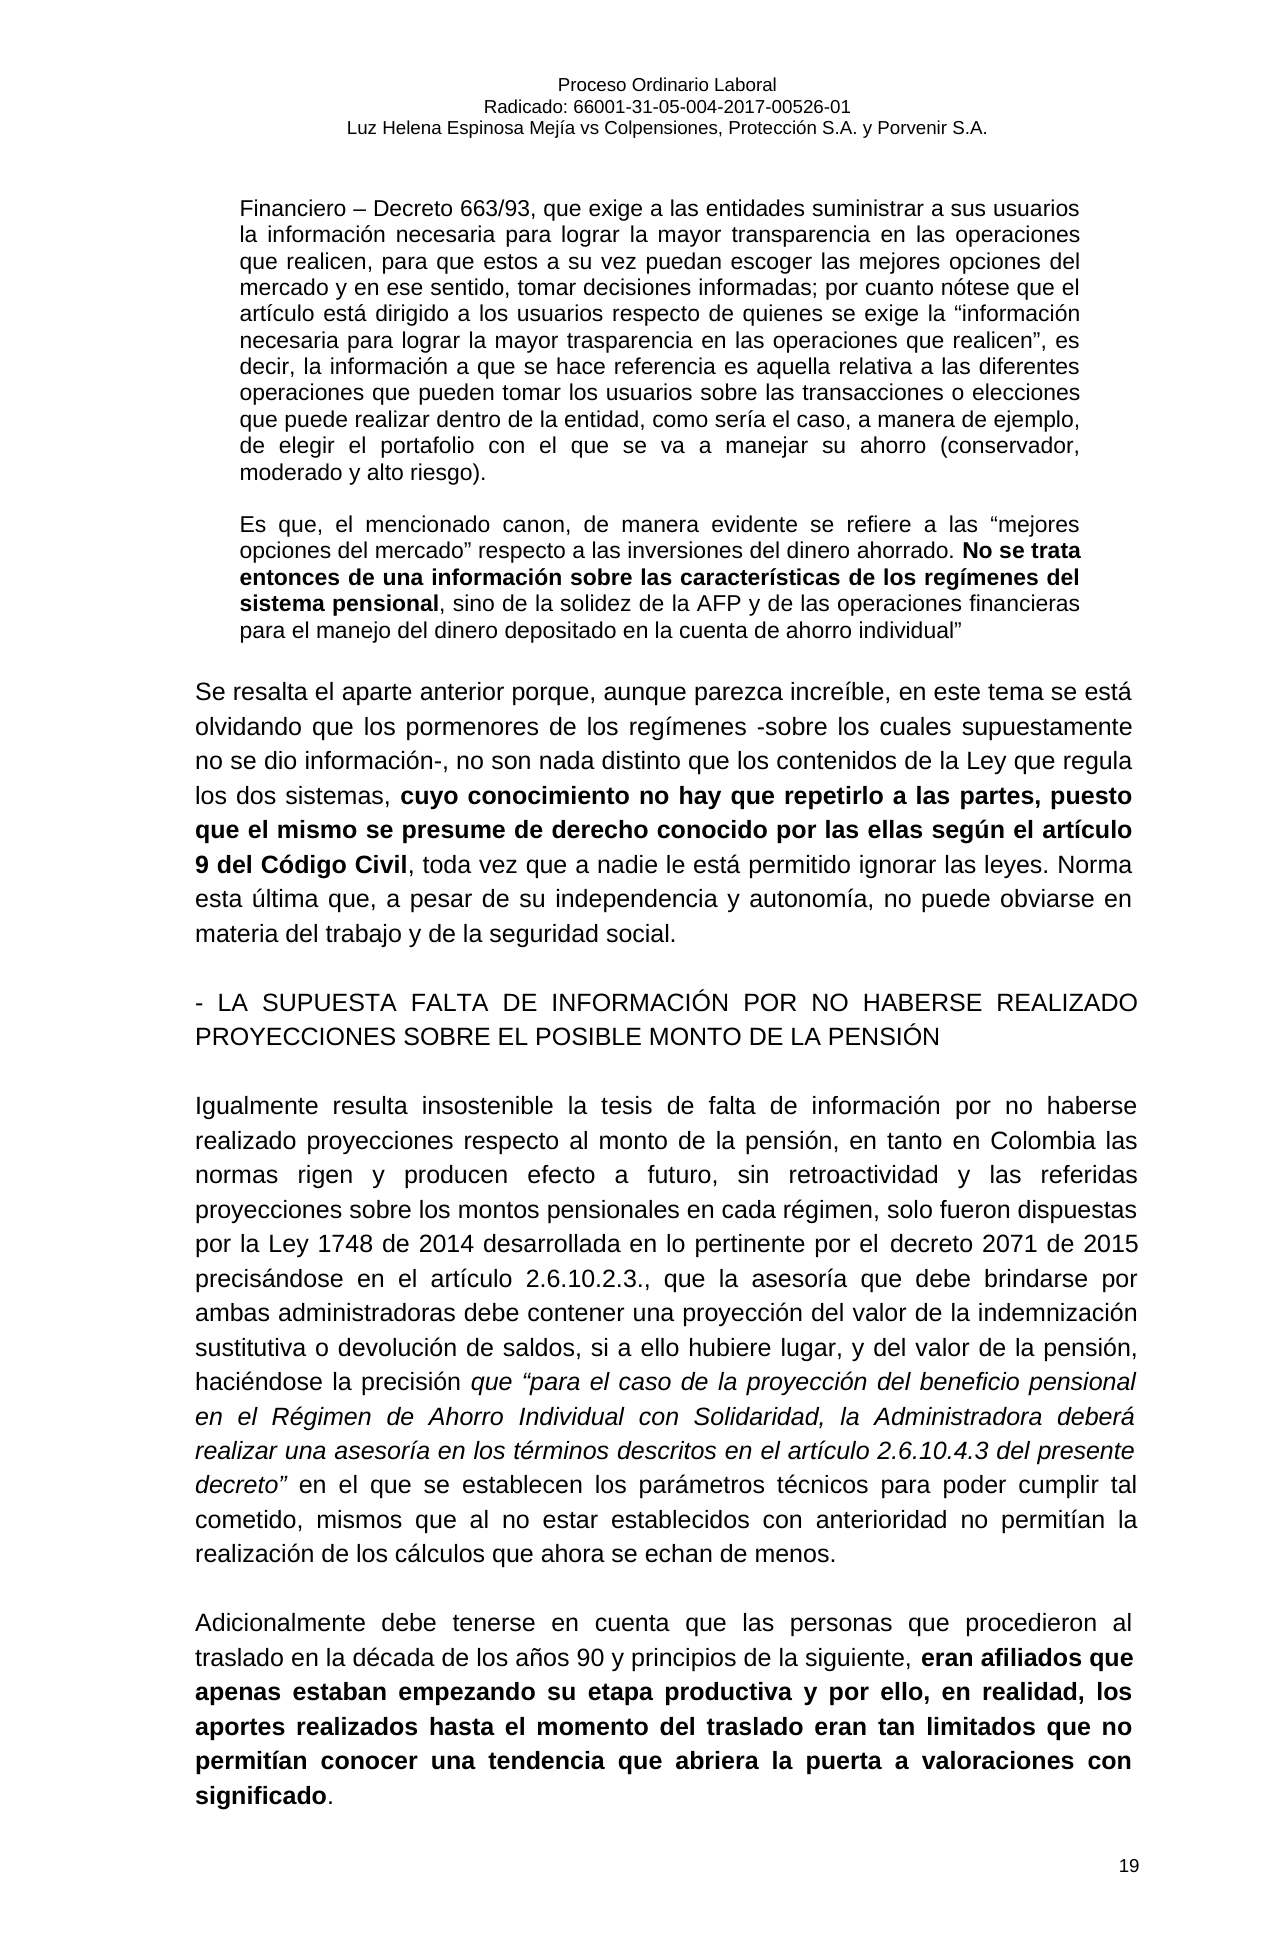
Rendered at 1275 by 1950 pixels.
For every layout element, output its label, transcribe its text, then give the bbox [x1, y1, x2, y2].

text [239, 195, 1081, 485]
text Se resalta el aparte anterior porque, aunque parezca increíble, en este tema se está olvidando que los pormenores de los regímenes -sobre los cuales supuestamente no se dio información-, no son nada distinto que los contenidos de la Ley que regula los dos sistemas, cuyo conocimiento no hay que repetirlo a las partes, puesto que el mismo se presume de derecho conocido por las ellas según el artículo 9 del Código Civil, toda vez que a nadie le está permitido ignorar las leyes. Norma esta última que, a pesar de su independencia y autonomía, no puede obviarse en materia del trabajo y de la seguridad social. [195, 677, 1134, 947]
text Es que, el mencionado canon, de manera evidente se refiere a las “mejores opciones del mercado” respecto a las inversiones del dinero ahorrado. No se trata entonces de una información sobre las características de los regímenes del sistema pensional, sino de la solidez de la AFP y de las operaciones financieras para el manejo del dinero depositado en la cuenta de ahorro individual” [239, 511, 1081, 643]
text Adicionalmente debe tenerse en cuenta que las personas que procedieron al traslado en la década de los años 90 y principios de la siguiente, eran afiliados que apenas estaban empezando su etapa productiva y por ello, en realidad, los aportes realizados hasta el momento del traslado eran tan limitados que no permitían conocer una tendencia que abriera la puerta a valoraciones con significado. [195, 1608, 1134, 1809]
text - LA SUPUESTA FALTA DE INFORMACIÓN POR NO HABERSE REALIZADO PROYECCIONES SOBRE EL POSIBLE MONTO DE LA PENSIÓN [195, 988, 1139, 1051]
text Igualmente resulta insostenible la tesis de falta de información por no haberse realizado proyecciones respecto al monto de la pensión, en tanto en Colombia las normas rigen y producen efecto a futuro, sin retroactividad y las referidas proyecciones sobre los montos pensionales en cada régimen, solo fueron dispuestas por la Ley 1748 de 2014 desarrollada en lo pertinente por el decreto 2071 de 2015 precisándose en el artículo 2.6.10.2.3., que la asesoría que debe brindarse por ambas administradoras debe contener una proyección del valor de la indemnización sustitutiva o devolución de saldos, si a ello hubiere lugar, y del valor de la pensión, haciéndose la precisión que “para el caso de la proyección del beneficio pensional en el Régimen de Ahorro Individual con Solidaridad, la Administradora deberá realizar una asesoría en los términos descritos en el artículo 2.6.10.4.3 del presente decreto” en el que se establecen los parámetros técnicos para poder cumplir tal cometido, mismos que al no estar establecidos con anterioridad no permitían la realización de los cálculos que ahora se echan de menos. [195, 1091, 1139, 1568]
